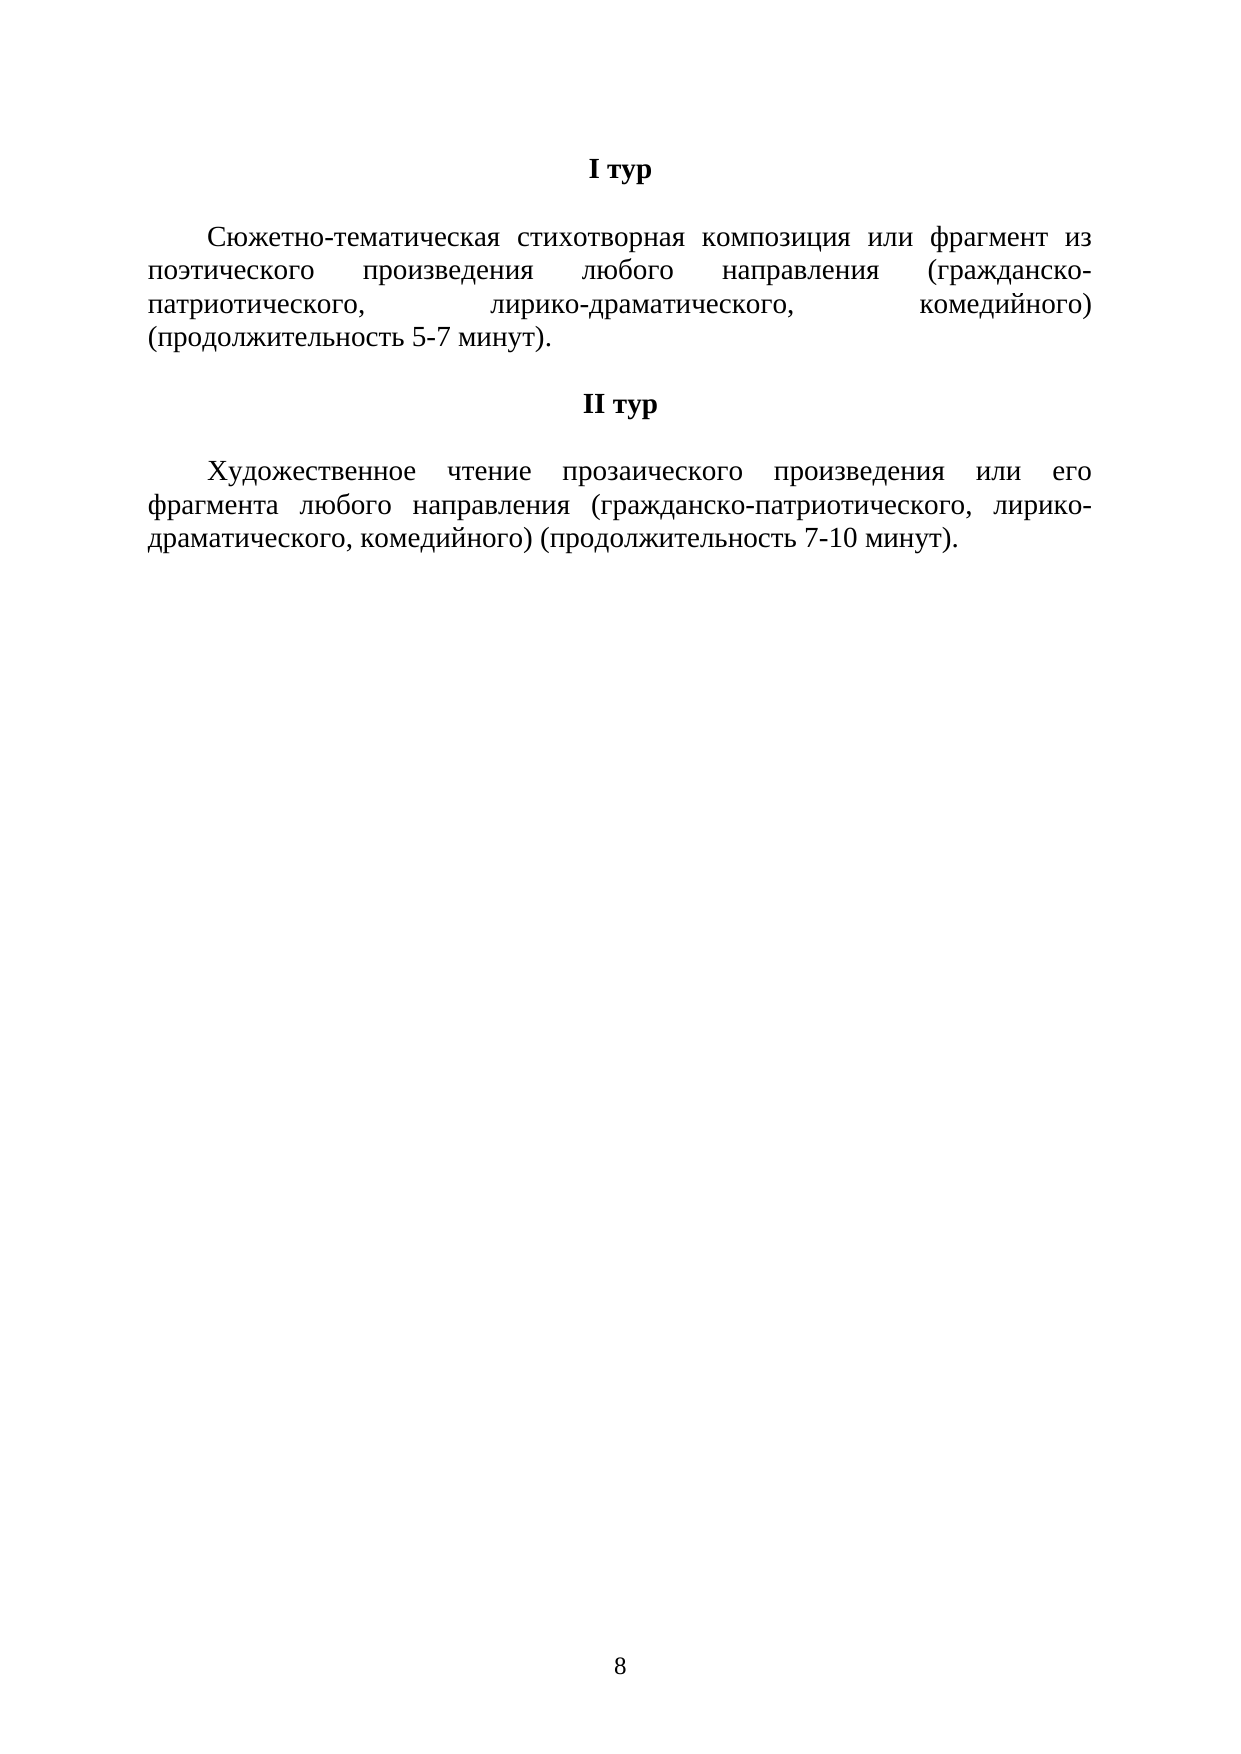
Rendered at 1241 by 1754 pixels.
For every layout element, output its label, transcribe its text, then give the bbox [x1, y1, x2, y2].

text Художественное чтение прозаического произведения или его фрагмента любого направления (гражданско-патриотического, лирико-драматического, комедийного) (продолжительность 7-10 минут). [148, 453, 1092, 554]
text I тур [148, 152, 1092, 185]
text II тур [148, 386, 1092, 420]
text Сюжетно-тематическая стихотворная композиция или фрагмент из поэтического произведения любого направления (гражданско-патриотического, лирико-драматического, комедийного) (продолжительность 5-7 минут). [148, 219, 1092, 353]
